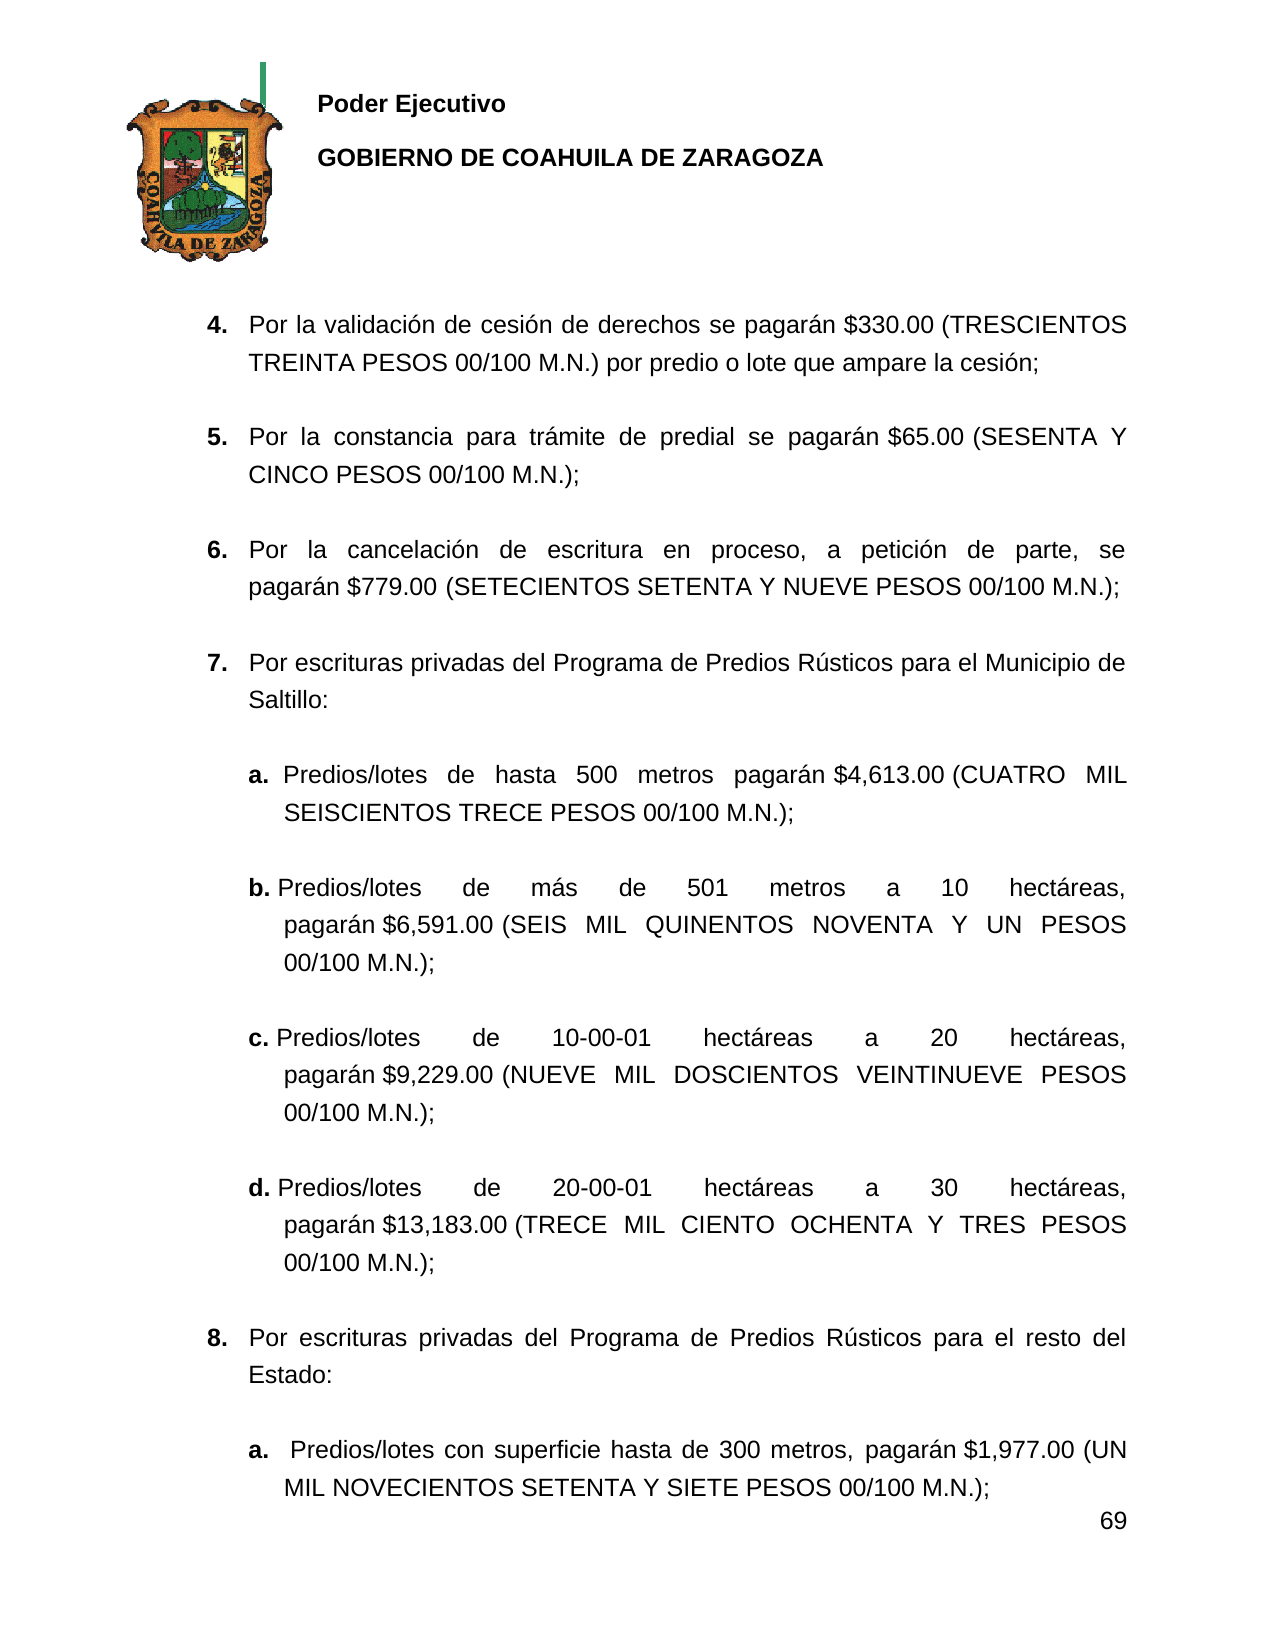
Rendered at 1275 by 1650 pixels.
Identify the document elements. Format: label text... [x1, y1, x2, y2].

text a. Predios/lotes de hasta 500 metros pagarán $4,613.00 (CUATRO MIL SEISCIENTOS TRECE PESOS 00/100 M.N.); [248, 752, 1127, 827]
text b. Predios/lotes de más de 501 metros a 10 hectáreas, pagarán $6,591.00 (SEIS MIL QUINENTOS NOVENTA Y UN PESOS 00/100 M.N.); [248, 864, 1127, 977]
text a. Predios/lotes con superficie hasta de 300 metros, pagarán $1,977.00 (UN MIL NOVECIENTOS SETENTA Y SIETE PESOS 00/100 M.N.); [248, 1427, 1127, 1502]
text d. Predios/lotes de 20-00-01 hectáreas a 30 hectáreas, pagarán $13,183.00 (TRECE MIL CIENTO OCHENTA Y TRES PESOS 00/100 M.N.); [248, 1164, 1127, 1277]
text 7. Por escrituras privadas del Programa de Predios Rústicos para el Municipio de Saltillo: [207, 639, 1127, 714]
text c. Predios/lotes de 10-00-01 hectáreas a 20 hectáreas, pagarán $9,229.00 (NUEVE MIL DOSCIENTOS VEINTINUEVE PESOS 00/100 M.N.); [248, 1014, 1127, 1127]
text 8. Por escrituras privadas del Programa de Predios Rústicos para el resto del Estado: [207, 1314, 1127, 1389]
picture [121, 88, 290, 268]
text 6. Por la cancelación de escritura en proceso, a petición de parte, se pagarán $779.00 (SETECIENTOS SETENTA Y NUEVE PESOS 00/100 M.N.); [207, 527, 1127, 602]
text 5. Por la constancia para trámite de predial se pagarán $65.00 (SESENTA Y CINCO PESOS 00/100 M.N.); [207, 414, 1127, 489]
text 4. Por la validación de cesión de derechos se pagarán $330.00 (TRESCIENTOS TREINTA PESOS 00/100 M.N.) por predio o lote que ampare la cesión; [207, 302, 1127, 377]
